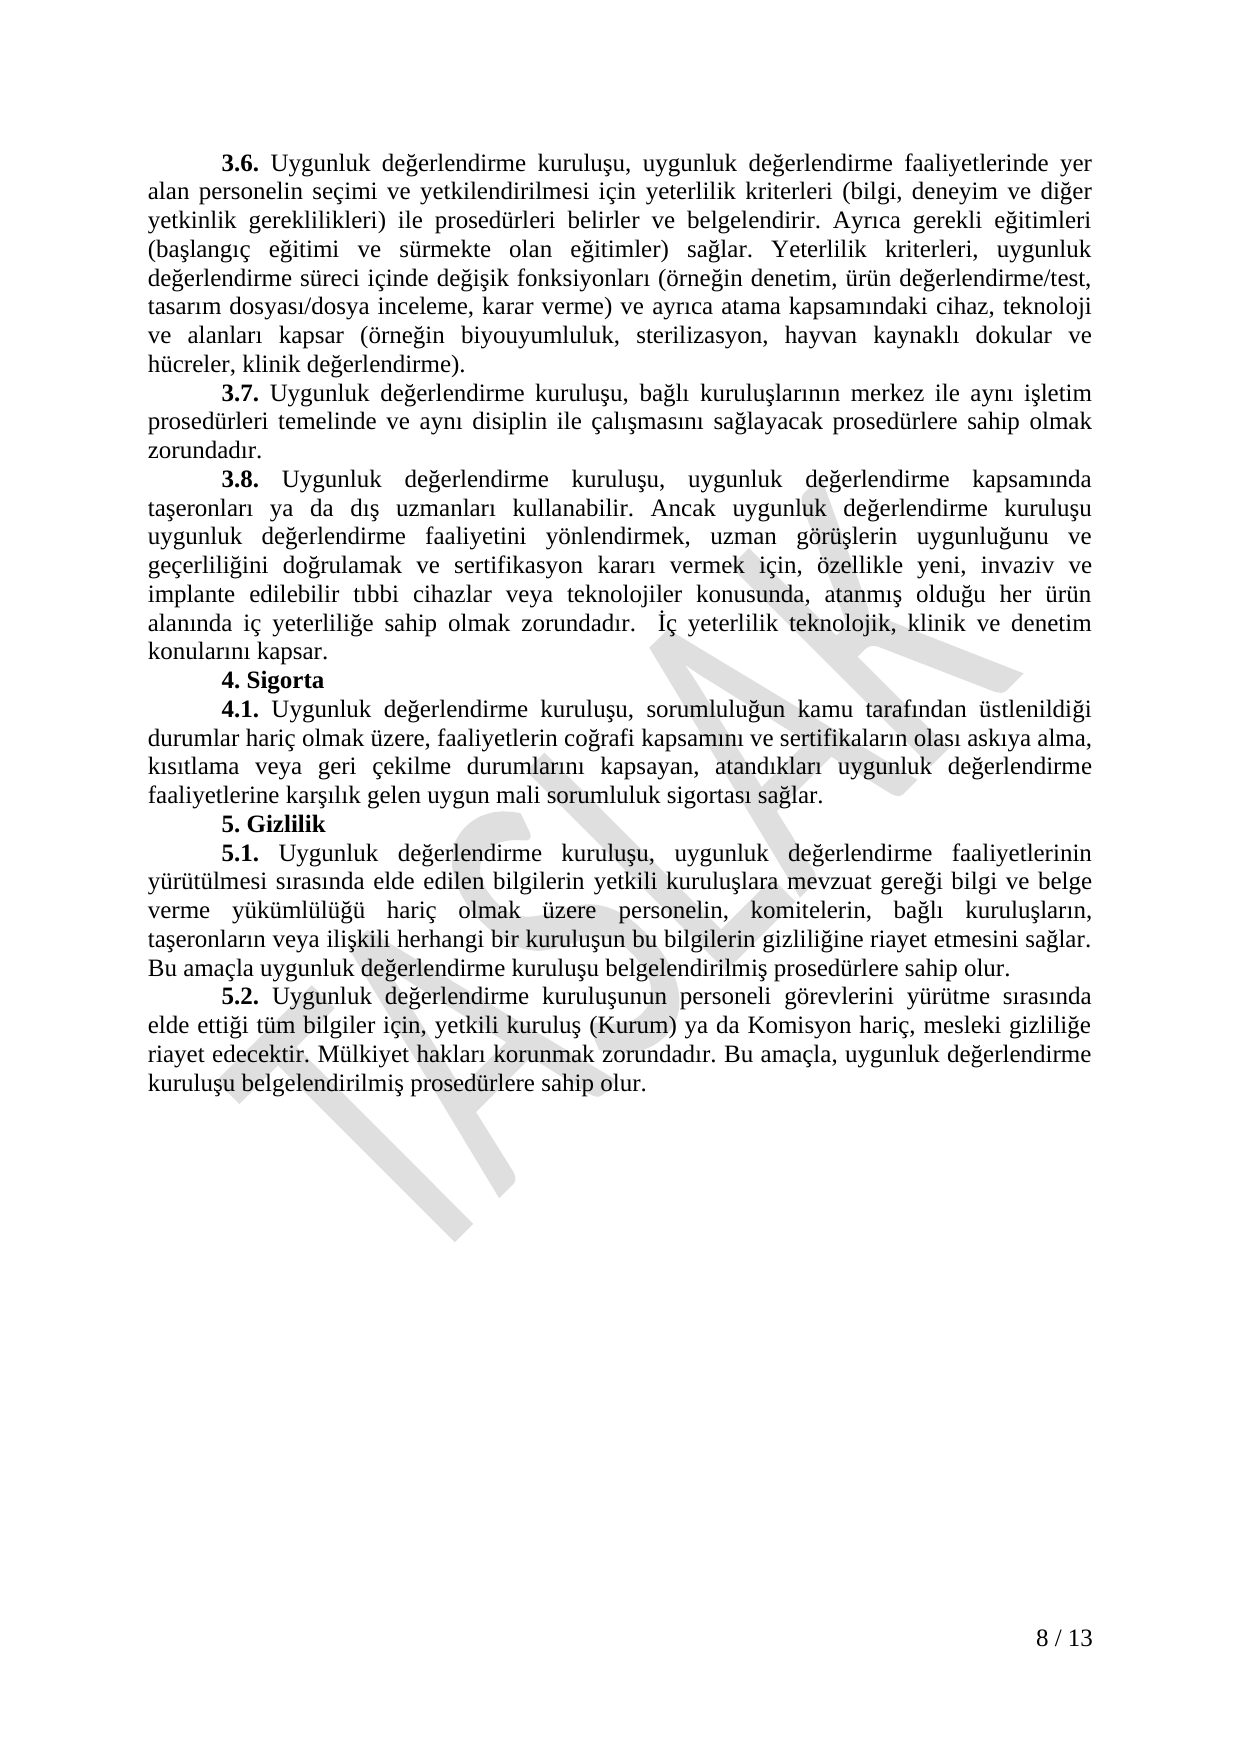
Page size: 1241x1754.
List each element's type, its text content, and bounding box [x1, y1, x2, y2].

text 3.6. Uygunluk değerlendirme kuruluşu, uygunluk değerlendirme faaliyetlerinde yer alan personelin seçimi ve yetkilendirilmesi için yeterlilik kriterleri (bilgi, deneyim ve diğer yetkinlik gereklilikleri) ile prosedürleri belirler ve belgelendirir. Ayrıca gerekli eğitimleri (başlangıç ​​eğitimi ve sürmekte olan eğitimler) sağlar. Yeterlilik kriterleri, uygunluk değerlendirme süreci içinde değişik fonksiyonları (örneğin denetim, ürün değerlendirme/test, tasarım dosyası/dosya inceleme, karar verme) ve ayrıca atama kapsamındaki cihaz, teknoloji ve alanları kapsar (örneğin biyouyumluluk, sterilizasyon, hayvan kaynaklı dokular ve hücreler, klinik değerlendirme). [148, 148, 1093, 378]
text 3.7. Uygunluk değerlendirme kuruluşu, bağlı kuruluşlarının merkez ile aynı işletim prosedürleri temelinde ve aynı disiplin ile çalışmasını sağlayacak prosedürlere sahip olmak zorundadır. [148, 378, 1093, 464]
text 4.1. Uygunluk değerlendirme kuruluşu, sorumluluğun kamu tarafından üstlenildiği durumlar hariç olmak üzere, faaliyetlerin coğrafi kapsamını ve sertifikaların olası askıya alma, kısıtlama veya geri çekilme durumlarını kapsayan, atandıkları uygunluk değerlendirme faaliyetlerine karşılık gelen uygun mali sorumluluk sigortası sağlar. [148, 694, 1093, 809]
text 4. Sigorta [148, 665, 1093, 694]
text 5.1. Uygunluk değerlendirme kuruluşu, uygunluk değerlendirme faaliyetlerinin yürütülmesi sırasında elde edilen bilgilerin yetkili kuruluşlara mevzuat gereği bilgi ve belge verme yükümlülüğü hariç olmak üzere personelin, komitelerin, bağlı kuruluşların, taşeronların veya ilişkili herhangi bir kuruluşun bu bilgilerin gizliliğine riayet etmesini sağlar. Bu amaçla uygunluk değerlendirme kuruluşu belgelendirilmiş prosedürlere sahip olur. [148, 838, 1093, 981]
text 3.8. Uygunluk değerlendirme kuruluşu, uygunluk değerlendirme kapsamında taşeronları ya da dış uzmanları kullanabilir. Ancak uygunluk değerlendirme kuruluşu uygunluk değerlendirme faaliyetini yönlendirmek, uzman görüşlerin uygunluğunu ve geçerliliğini doğrulamak ve sertifikasyon kararı vermek için, özellikle yeni, invaziv ve implante edilebilir tıbbi cihazlar veya teknolojiler konusunda, atanmış olduğu her ürün alanında iç yeterliliğe sahip olmak zorundadır. İç yeterlilik teknolojik, klinik ve denetim konularını kapsar. [148, 464, 1093, 665]
text 5. Gizlilik [148, 809, 1093, 838]
text 5.2. Uygunluk değerlendirme kuruluşunun personeli görevlerini yürütme sırasında elde ettiği tüm bilgiler için, yetkili kuruluş (Kurum) ya da Komisyon hariç, mesleki gizliliğe riayet edecektir. Mülkiyet hakları korunmak zorundadır. Bu amaçla, uygunluk değerlendirme kuruluşu belgelendirilmiş prosedürlere sahip olur. [148, 981, 1093, 1096]
